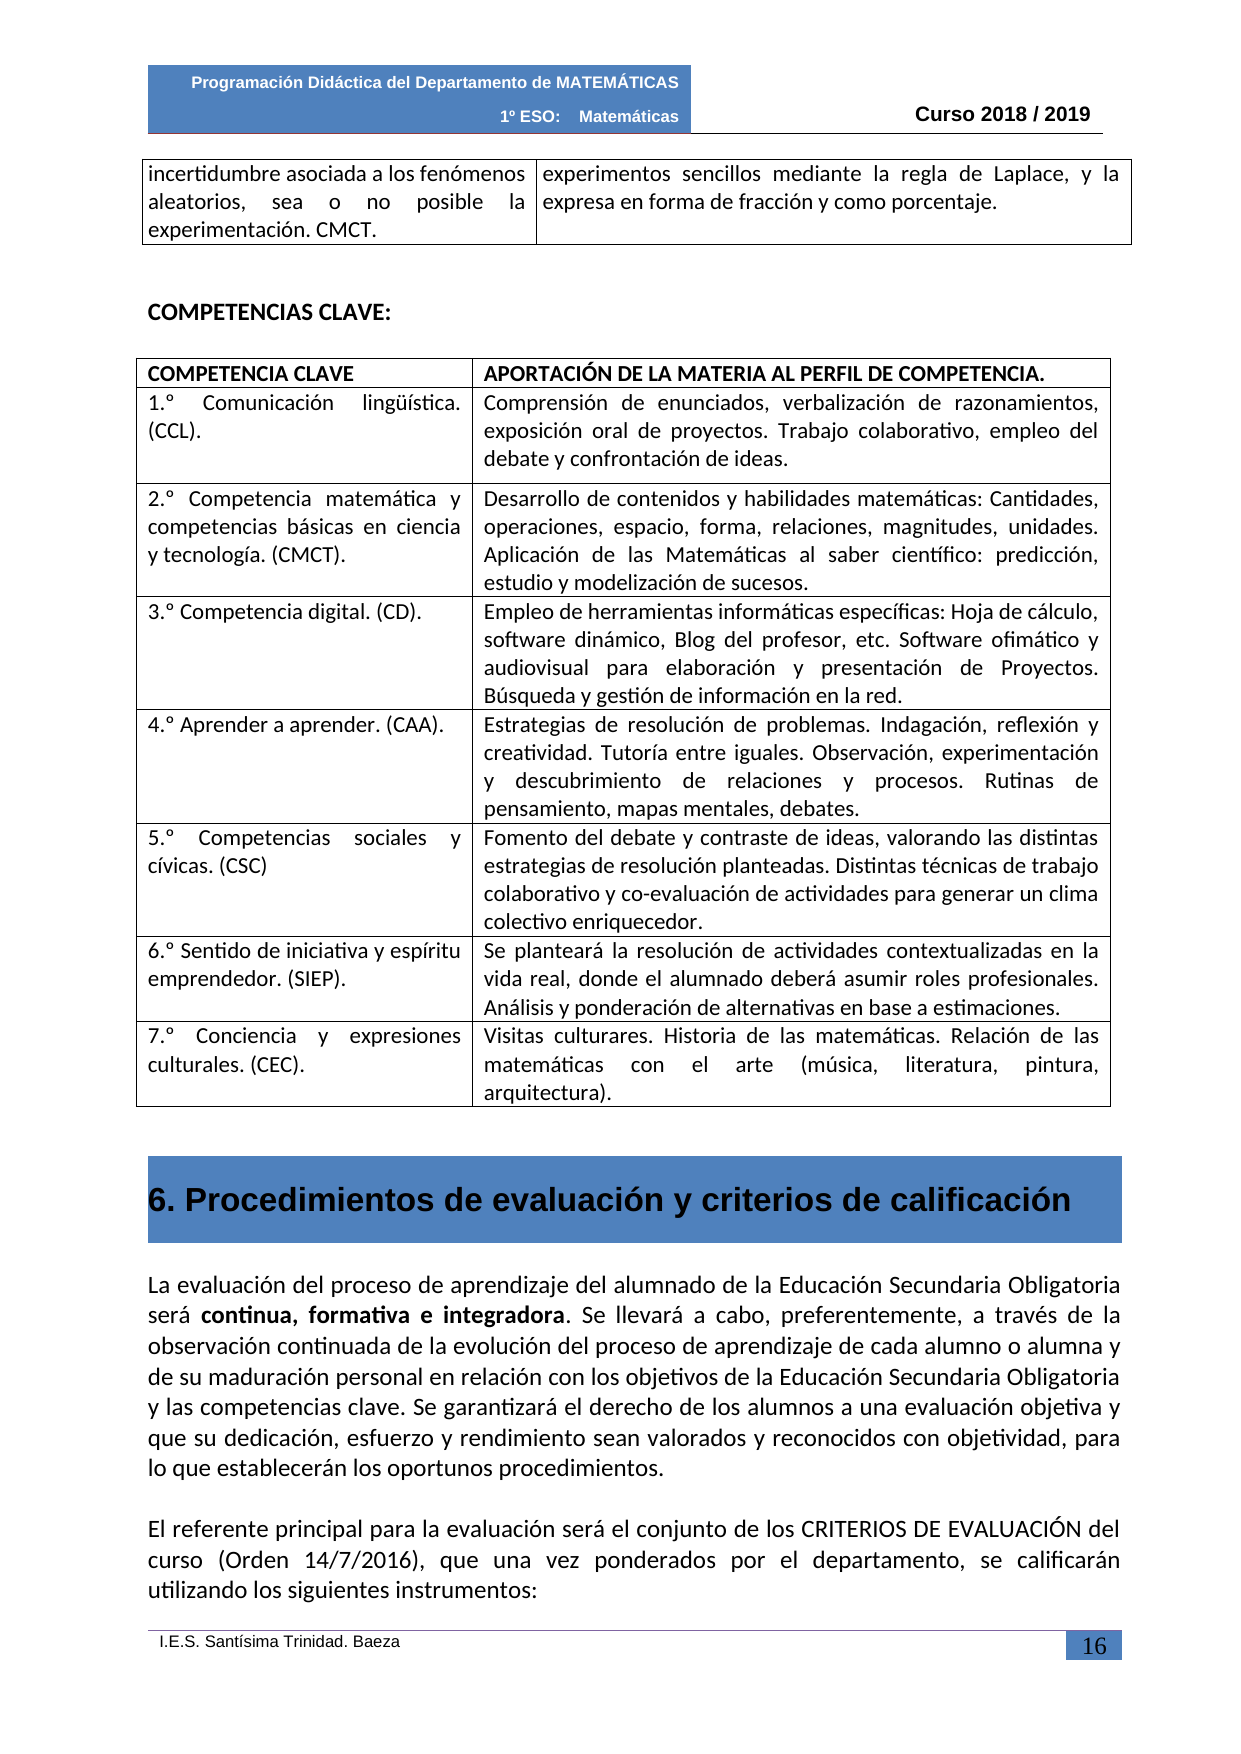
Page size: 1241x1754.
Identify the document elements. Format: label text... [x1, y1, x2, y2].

table_cell Fomento del debate y contraste de ideas, valorando las distintas estrategias de resolución planteadas. Distintas técnicas de trabajo colaborativo y co-evaluación de actividades para generar un clima colectivo enriquecedor. [473, 824, 1110, 936]
table_cell 5.º Competencias sociales y cívicas. (CSC) [137, 824, 472, 936]
table_cell Se planteará la resolución de actividades contextualizadas en la vida real, donde el alumnado deberá asumir roles profesionales. Análisis y ponderación de alternativas en base a estimaciones. [473, 937, 1110, 1021]
table_cell Visitas culturares. Historia de las matemáticas. Relación de las matemáticas con el arte (música, literatura, pintura, arquitectura). [473, 1022, 1110, 1106]
table_cell 6.º Sentido de iniciativa y espíritu emprendedor. (SIEP). [137, 937, 472, 1021]
table_cell Desarrollo de contenidos y habilidades matemáticas: Cantidades, operaciones, espacio, forma, relaciones, magnitudes, unidades. Aplicación de las Matemáticas al saber científico: predicción, estudio y modelización de sucesos. [473, 484, 1110, 596]
text La evaluación del proceso de aprendizaje del alumnado de la Educación Secundaria Obligatoria será continua, formativa e integradora. Se llevará a cabo, preferentemente, a través de la observación continuada de la evolución del proceso de aprendizaje de cada alumno o alumna y de su maduración personal en relación con los objetivos de la Educación Secundaria Obligatoria y las competencias clave. Se garantizará el derecho de los alumnos a una evaluación objetiva y que su dedicación, esfuerzo y rendimiento sean valorados y reconocidos con objetividad, para lo que establecerán los oportunos procedimientos. [148, 1269, 1122, 1483]
text 6. Procedimientos de evaluación y criterios de calificación [148, 1180, 1122, 1219]
text COMPETENCIAS CLAVE: [148, 297, 1122, 327]
table_cell 7.º Conciencia y expresiones culturales. (CEC). [137, 1022, 472, 1106]
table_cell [143, 160, 536, 243]
table_cell Comprensión de enunciados, verbalización de razonamientos, exposición oral de proyectos. Trabajo colaborativo, empleo del debate y confrontación de ideas. [473, 388, 1110, 483]
text El referente principal para la evaluación será el conjunto de los CRITERIOS DE EVALUACIÓN del curso (Orden 14/7/2016), que una vez ponderados por el departamento, se calificarán utilizando los siguientes instrumentos: [148, 1513, 1122, 1605]
table_header APORTACIÓN DE LA MATERIA AL PERFIL DE COMPETENCIA. [473, 359, 1110, 387]
table_cell 3.º Competencia digital. (CD). [137, 597, 472, 709]
table_cell 1.º Comunicación lingüística. (CCL). [137, 388, 472, 483]
table_cell Empleo de herramientas informáticas específicas: Hoja de cálculo, software dinámico, Blog del profesor, etc. Software ofimático y audiovisual para elaboración y presentación de Proyectos. Búsqueda y gestión de información en la red. [473, 597, 1110, 709]
table_cell 4.º Aprender a aprender. (CAA). [137, 710, 472, 822]
table_cell Estrategias de resolución de problemas. Indagación, reflexión y creatividad. Tutoría entre iguales. Observación, experimentación y descubrimiento de relaciones y procesos. Rutinas de pensamiento, mapas mentales, debates. [473, 710, 1110, 822]
table_header COMPETENCIA CLAVE [137, 359, 472, 387]
table_cell 2.º Competencia matemática y competencias básicas en ciencia y tecnología. (CMCT). [137, 484, 472, 596]
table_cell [537, 160, 1131, 243]
